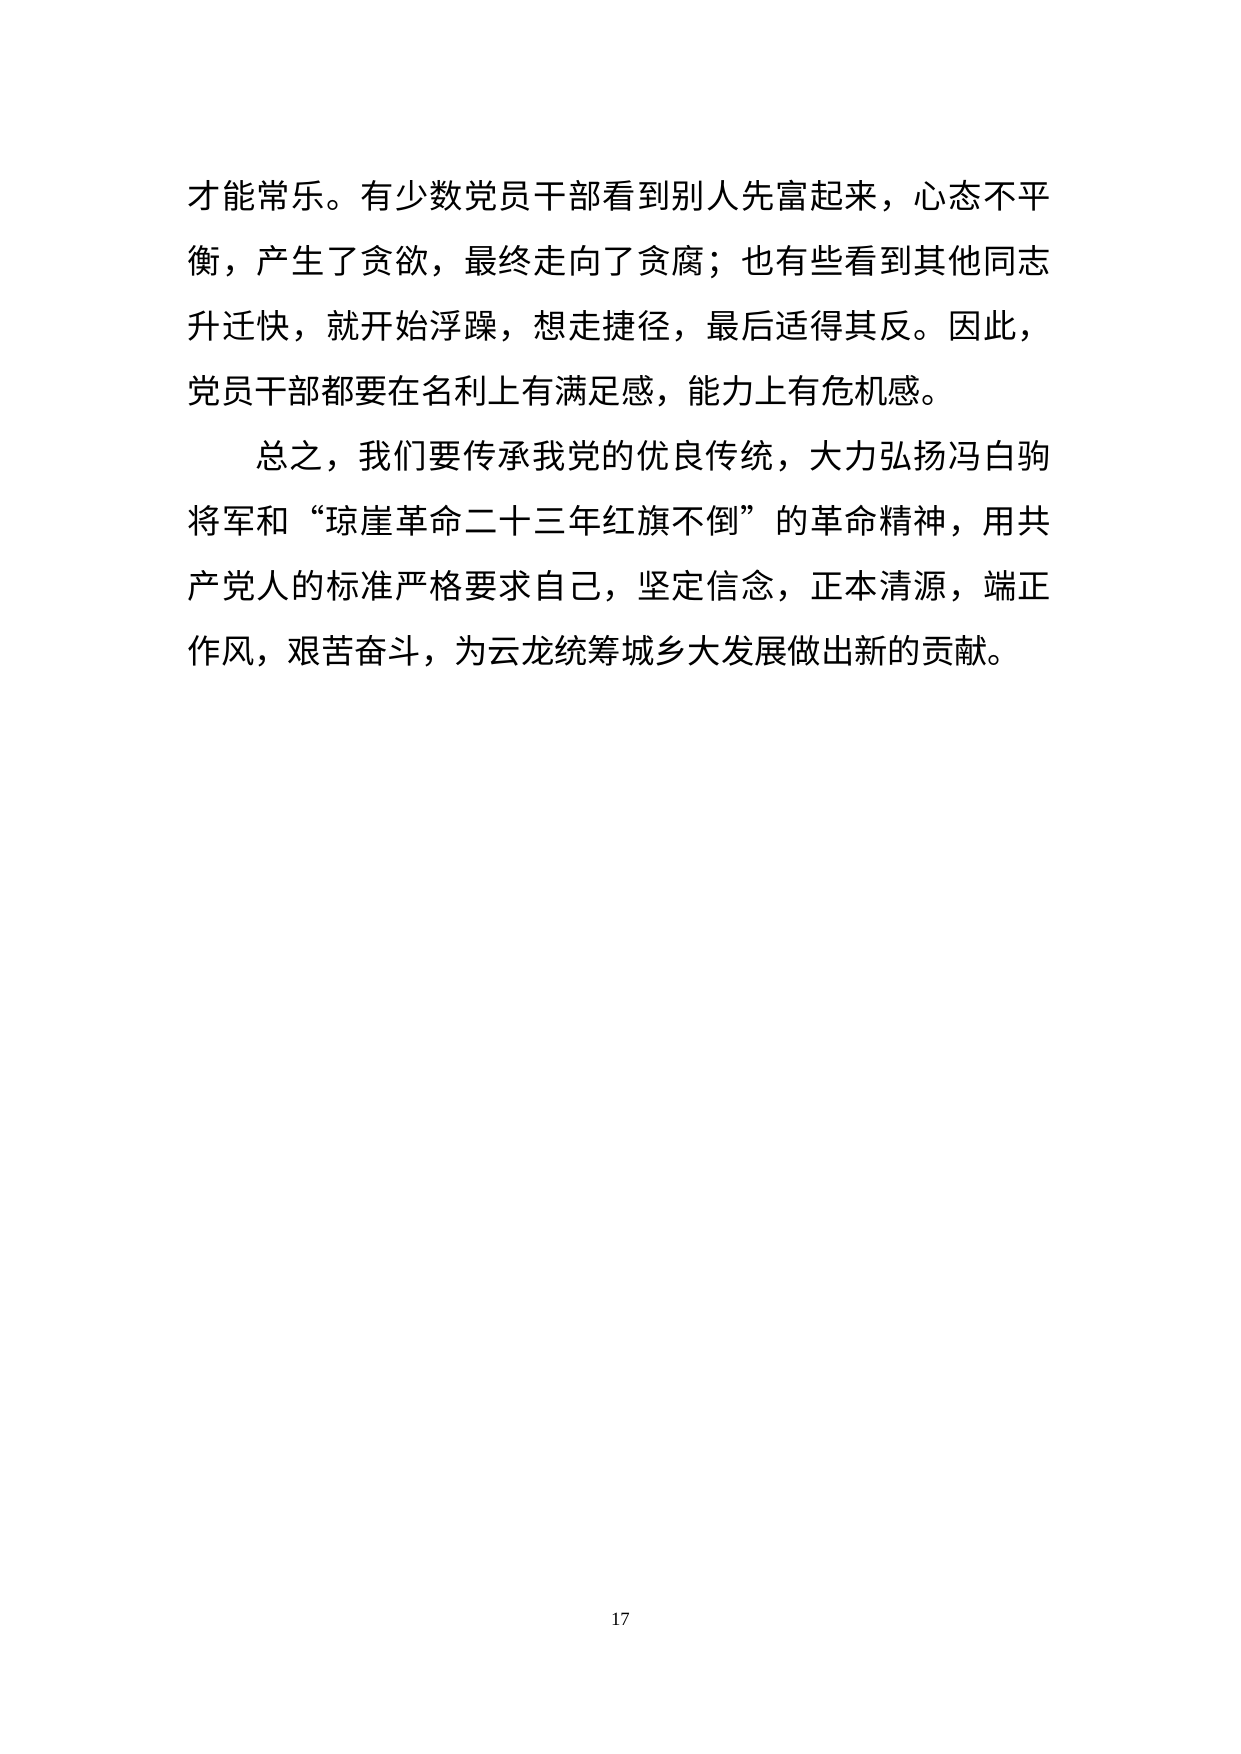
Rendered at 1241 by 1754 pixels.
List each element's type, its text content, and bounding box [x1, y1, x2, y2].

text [187, 162, 1053, 422]
text 总之，我们要传承我党的优良传统，大力弘扬冯白驹将军和“琼崖革命二十三年红旗不倒”的革命精神，用共产党人的标准严格要求自己，坚定信念，正本清源，端正作风，艰苦奋斗，为云龙统筹城乡大发展做出新的贡献。 [187, 422, 1053, 682]
